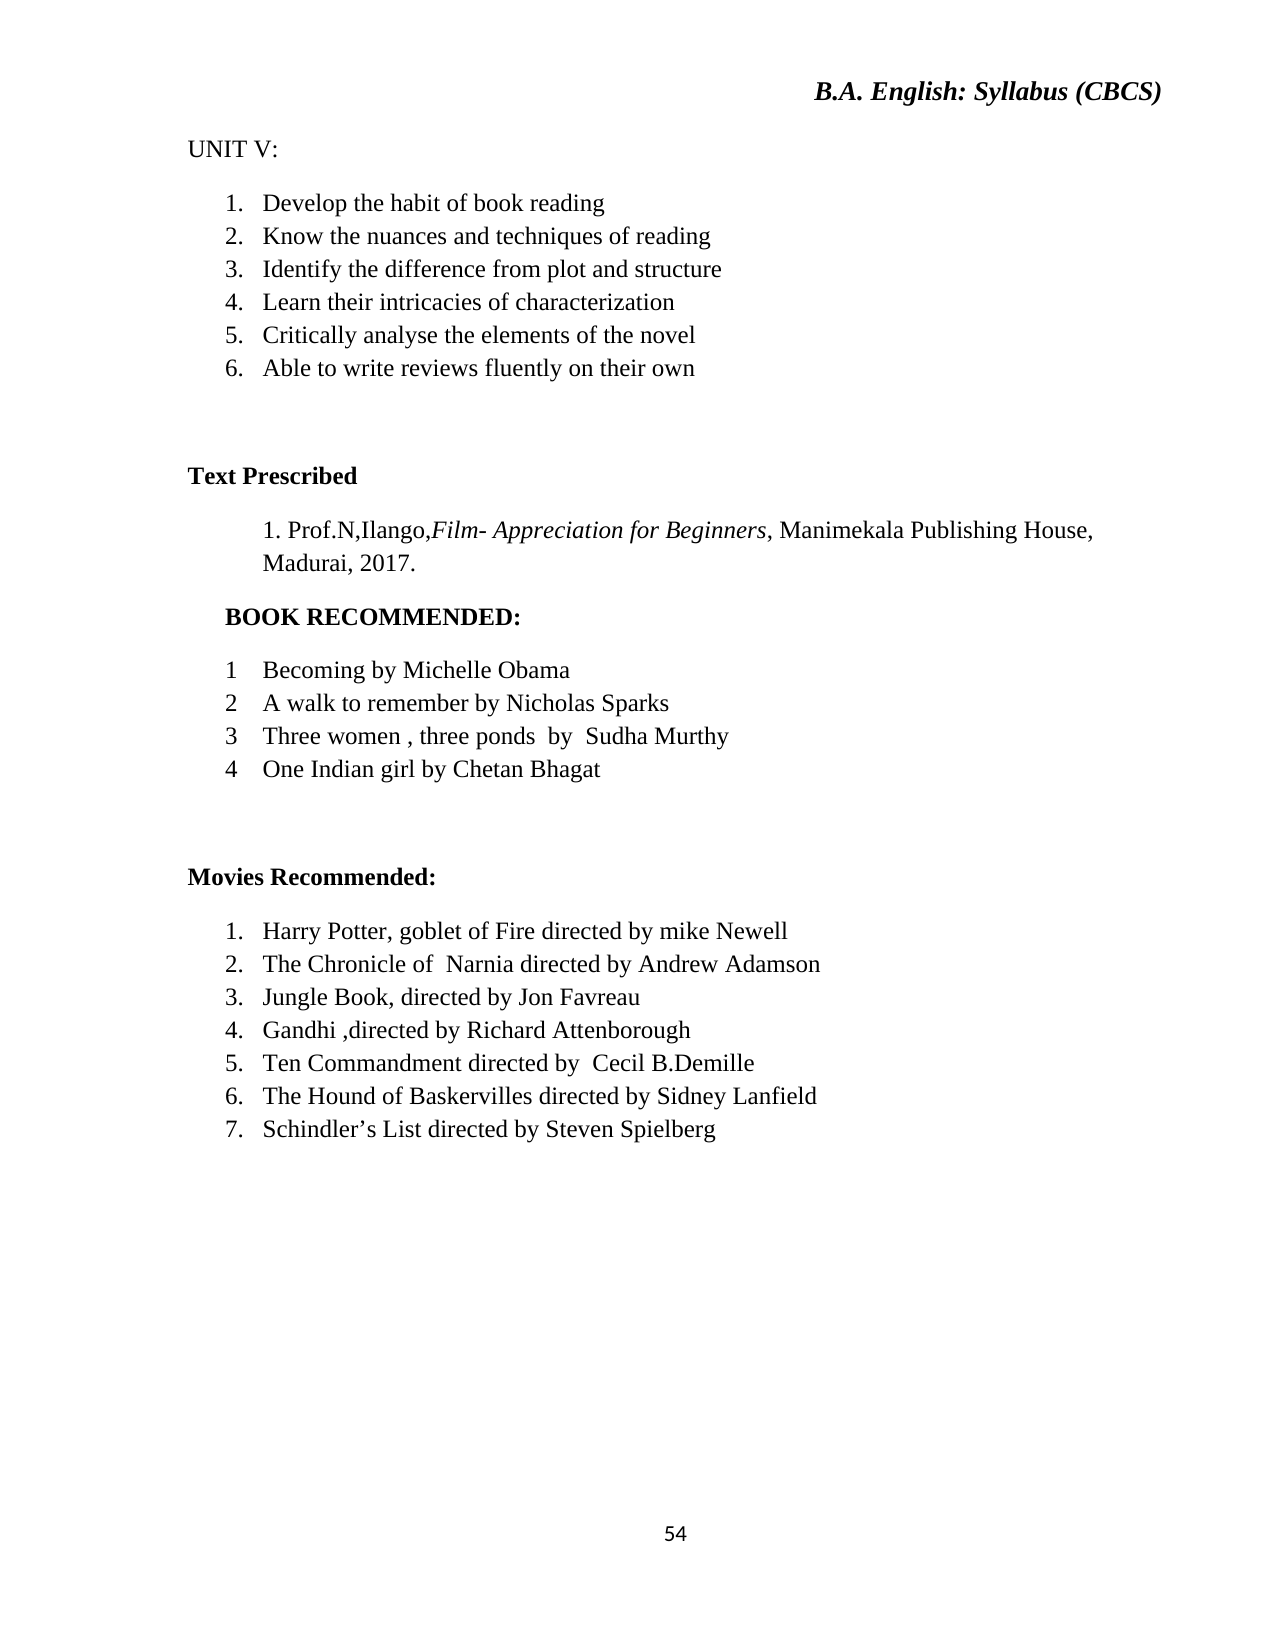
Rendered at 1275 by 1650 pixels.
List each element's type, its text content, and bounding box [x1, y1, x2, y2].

list Three women , three ponds by Sudha Murthy [225, 721, 1162, 750]
text Movies Recommended: [187, 862, 1162, 891]
list Identify the difference from plot and structure [225, 254, 1162, 283]
text BOOK RECOMMENDED: [225, 602, 1162, 630]
list Develop the habit of book reading [225, 188, 1162, 217]
list Gandhi ,directed by Richard Attenborough [225, 1015, 1162, 1044]
text UNIT V: [187, 134, 1162, 163]
list 1. Prof.N,Ilango,Film- Appreciation for Beginners, Manimekala Publishing House, Madurai, 2017. [262, 515, 1162, 576]
list The Chronicle of Narnia directed by Andrew Adamson [225, 949, 1162, 978]
list A walk to remember by Nicholas Sparks [225, 688, 1162, 717]
list Able to write reviews fluently on their own [225, 353, 1162, 382]
list Learn their intricacies of characterization [225, 287, 1162, 316]
text Text Prescribed [187, 461, 1162, 489]
list One Indian girl by Chetan Bhagat [225, 754, 1162, 783]
list Ten Commandment directed by Cecil B.Demille [225, 1048, 1162, 1077]
list Becoming by Michelle Obama [225, 655, 1162, 684]
list Harry Potter, goblet of Fire directed by mike Newell [225, 916, 1162, 945]
list Critically analyse the elements of the novel [225, 320, 1162, 349]
list Jungle Book, directed by Jon Favreau [225, 982, 1162, 1011]
list The Hound of Baskervilles directed by Sidney Lanfield [225, 1081, 1162, 1110]
list Know the nuances and techniques of reading [225, 221, 1162, 250]
list Schindler’s List directed by Steven Spielberg [225, 1114, 1162, 1143]
